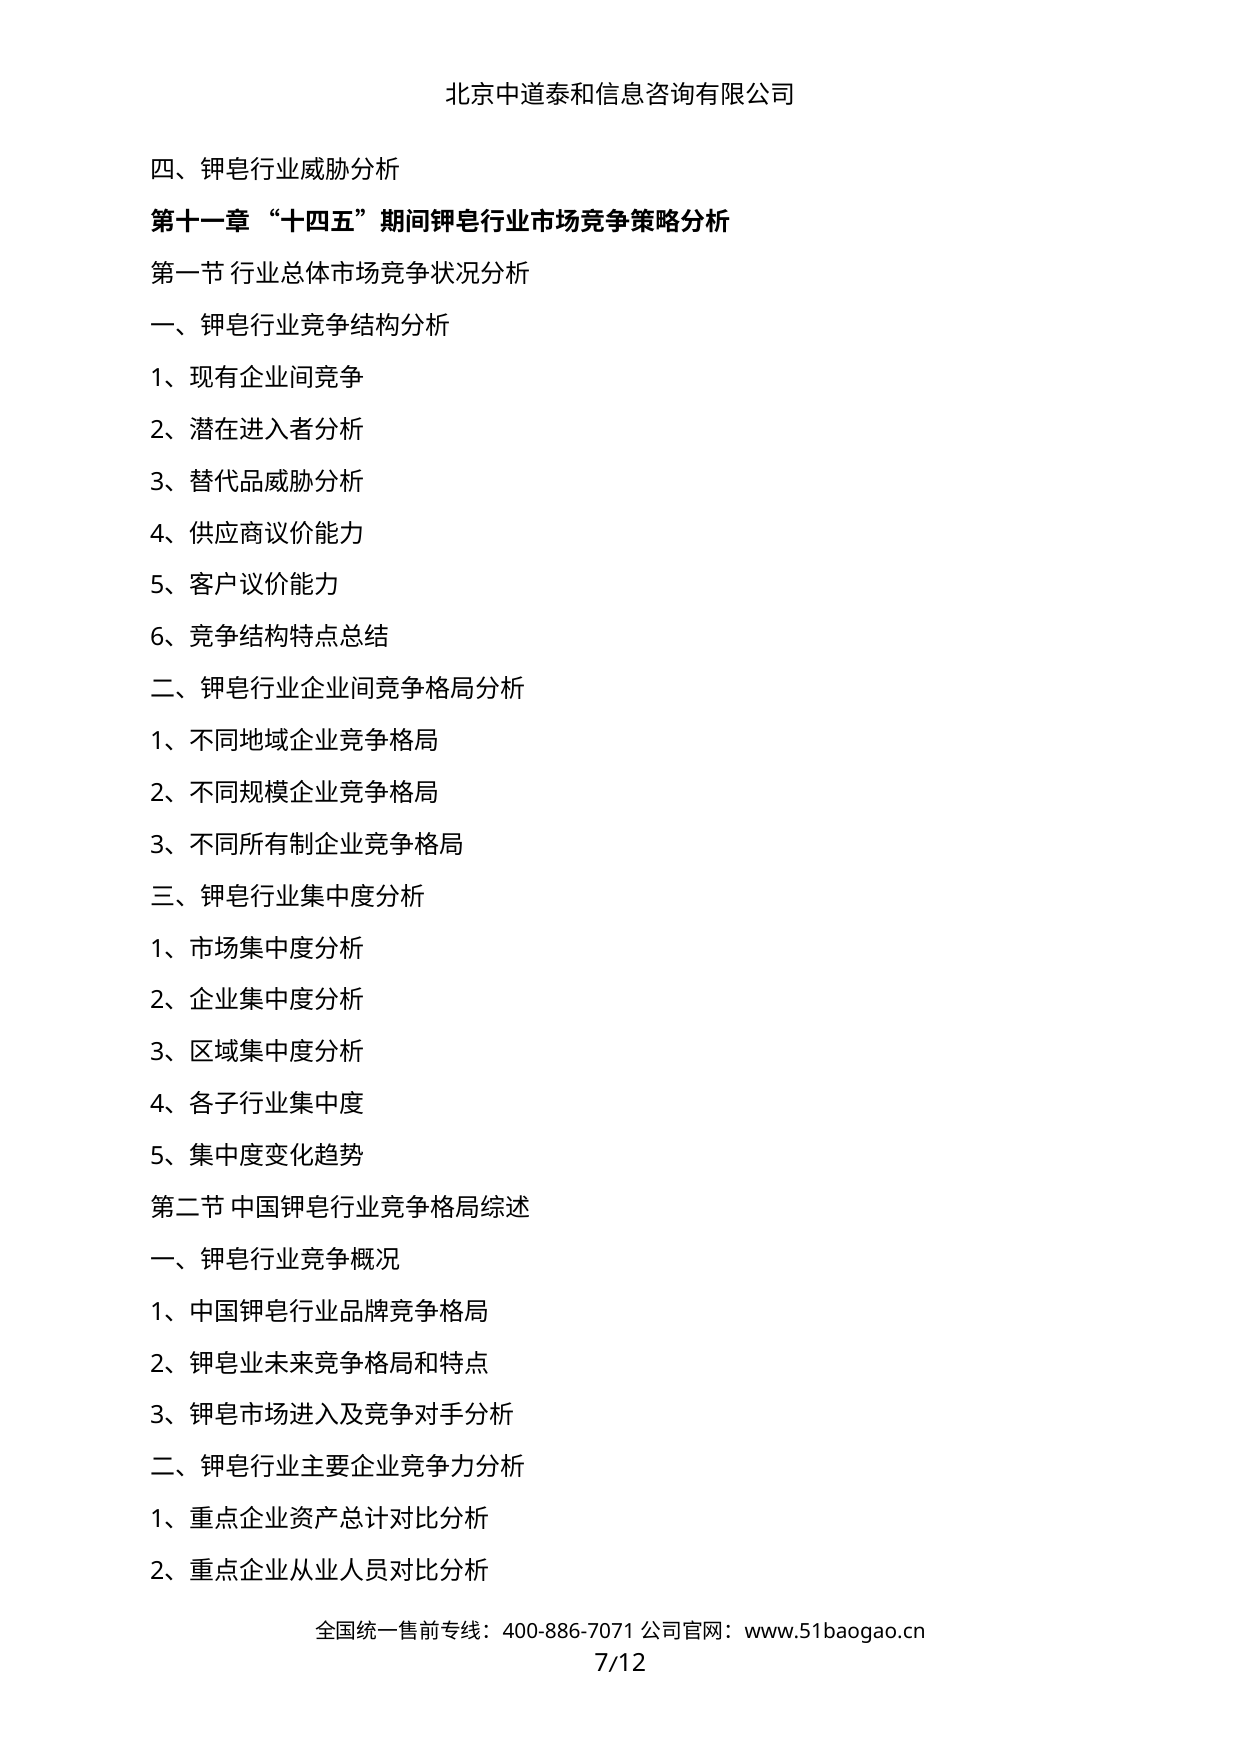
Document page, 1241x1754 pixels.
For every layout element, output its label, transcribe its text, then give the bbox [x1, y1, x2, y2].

text 二、钾皂行业主要企业竞争力分析 [150, 1447, 1090, 1483]
text 2、重点企业从业人员对比分析 [150, 1551, 1090, 1587]
text 1、现有企业间竞争 [150, 357, 1090, 394]
text 1、重点企业资产总计对比分析 [150, 1499, 1090, 1535]
text 一、钾皂行业竞争概况 [150, 1239, 1090, 1276]
text 4、各子行业集中度 [150, 1084, 1090, 1120]
text 2、潜在进入者分析 [150, 409, 1090, 446]
text 第一节 行业总体市场竞争状况分析 [150, 254, 1090, 290]
text 3、钾皂市场进入及竞争对手分析 [150, 1395, 1090, 1431]
text 3、区域集中度分析 [150, 1032, 1090, 1068]
text 一、钾皂行业竞争结构分析 [150, 306, 1090, 342]
text 2、不同规模企业竞争格局 [150, 772, 1090, 809]
text 5、客户议价能力 [150, 565, 1090, 601]
text 三、钾皂行业集中度分析 [150, 876, 1090, 912]
text 6、竞争结构特点总结 [150, 617, 1090, 653]
text 1、市场集中度分析 [150, 928, 1090, 964]
text 第十一章 “十四五”期间钾皂行业市场竞争策略分析 [150, 202, 1090, 238]
text 2、钾皂业未来竞争格局和特点 [150, 1343, 1090, 1379]
text 4、供应商议价能力 [150, 513, 1090, 549]
text 3、不同所有制企业竞争格局 [150, 824, 1090, 861]
text 3、替代品威胁分析 [150, 461, 1090, 497]
text 第二节 中国钾皂行业竞争格局综述 [150, 1187, 1090, 1224]
text 2、企业集中度分析 [150, 980, 1090, 1016]
text 二、钾皂行业企业间竞争格局分析 [150, 669, 1090, 705]
text 5、集中度变化趋势 [150, 1136, 1090, 1172]
text 1、不同地域企业竞争格局 [150, 721, 1090, 757]
text 1、中国钾皂行业品牌竞争格局 [150, 1291, 1090, 1327]
text 四、钾皂行业威胁分析 [150, 150, 1090, 186]
